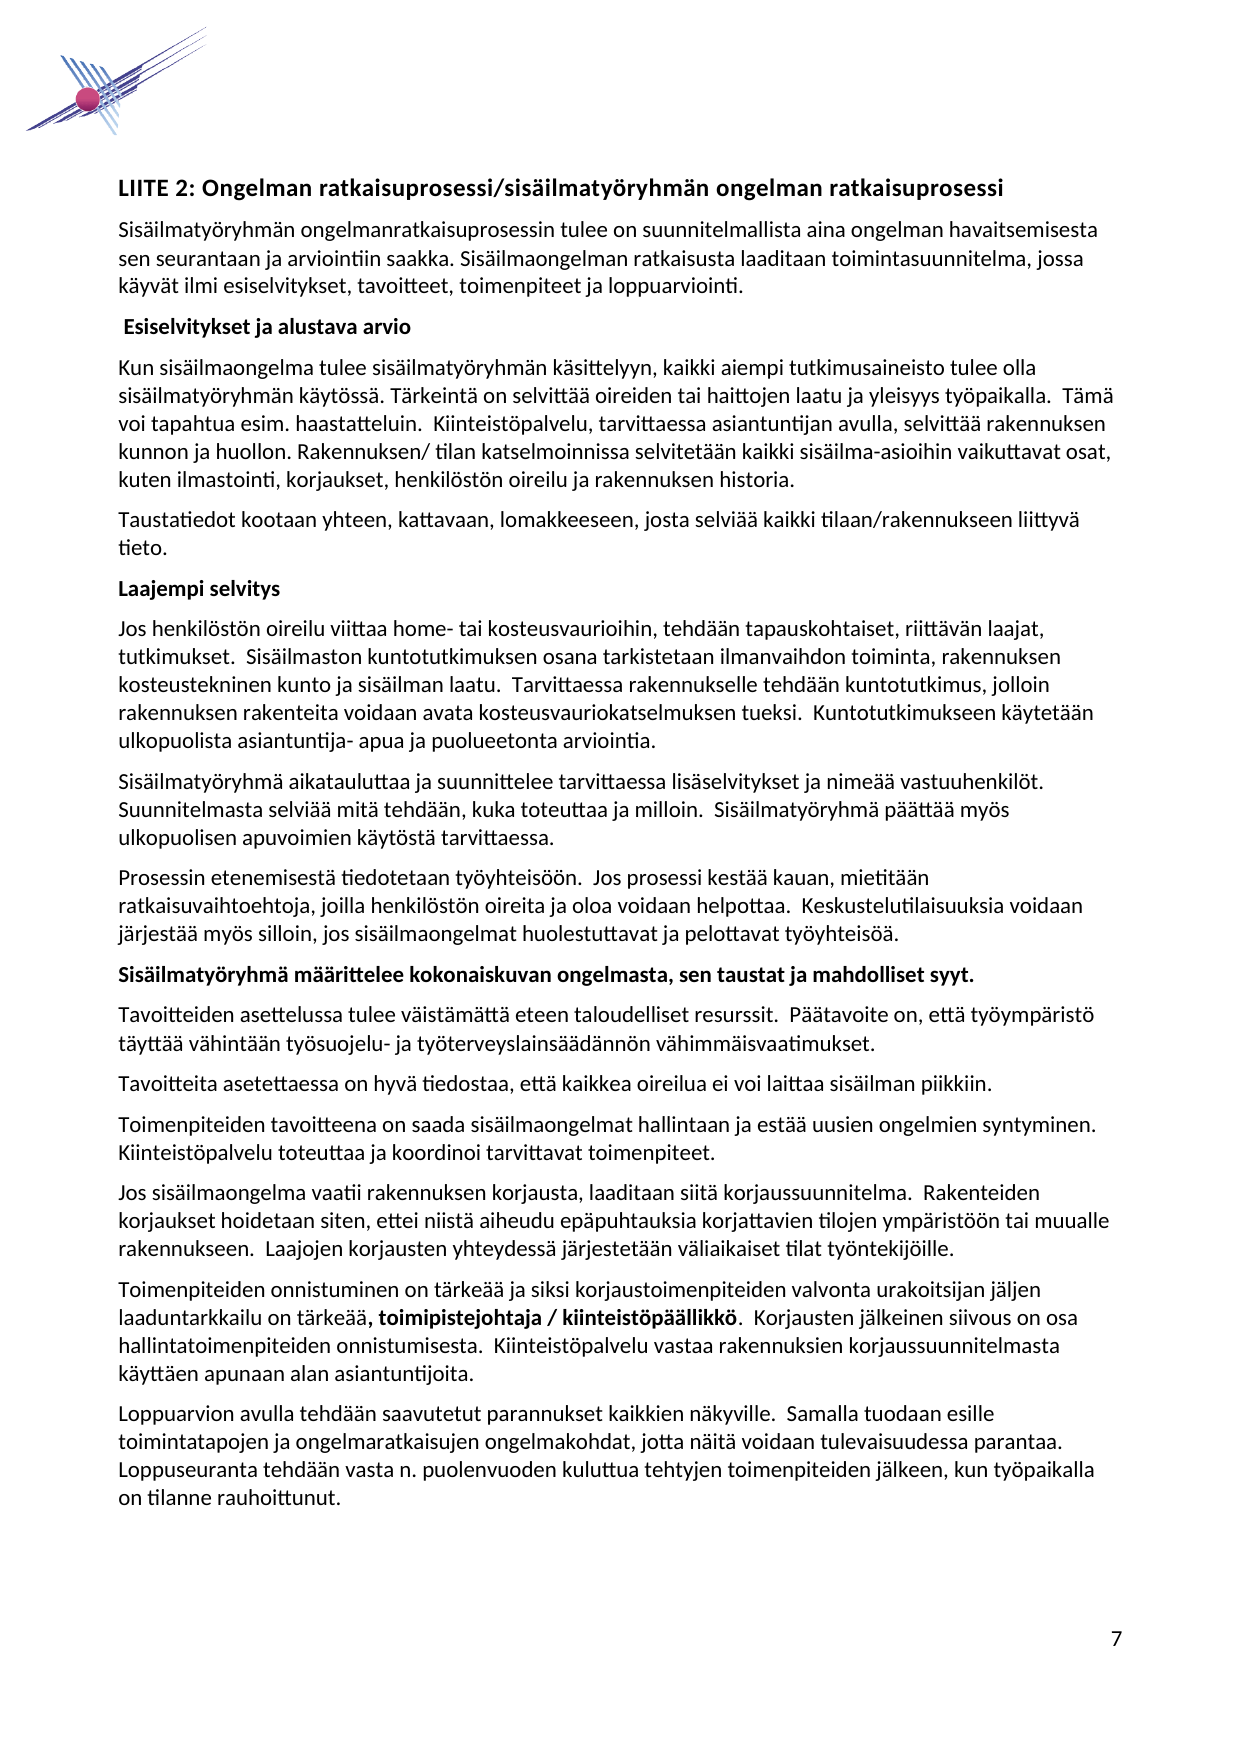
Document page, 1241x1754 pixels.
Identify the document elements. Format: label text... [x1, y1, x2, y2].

text Tavoitteita asetettaessa on hyvä tiedostaa, että kaikkea oireilua ei voi laittaa sisäilman piikkiin. [118, 1069, 1122, 1097]
text Laajempi selvitys [118, 574, 1122, 602]
text Sisäilmatyöryhmän ongelmanratkaisuprosessin tulee on suunnitelmallista aina ongelman havaitsemisesta sen seurantaan ja arviointiin saakka. Sisäilmaongelman ratkaisusta laaditaan toimintasuunnitelma, jossa käyvät ilmi esiselvitykset, tavoitteet, toimenpiteet ja loppuarviointi. [118, 216, 1122, 300]
text Jos sisäilmaongelma vaatii rakennuksen korjausta, laaditaan siitä korjaussuunnitelma. Rakenteiden korjaukset hoidetaan siten, ettei niistä aiheudu epäpuhtauksia korjattavien tilojen ympäristöön tai muualle rakennukseen. Laajojen korjausten yhteydessä järjestetään väliaikaiset tilat työntekijöille. [118, 1178, 1122, 1262]
text Toimenpiteiden onnistuminen on tärkeää ja siksi korjaustoimenpiteiden valvonta urakoitsijan jäljen laaduntarkkailu on tärkeää, toimipistejohtaja / kiinteistöpäällikkö. Korjausten jälkeinen siivous on osa hallintatoimenpiteiden onnistumisesta. Kiinteistöpalvelu vastaa rakennuksien korjaussuunnitelmasta käyttäen apunaan alan asiantuntijoita. [118, 1275, 1122, 1387]
text Sisäilmatyöryhmä aikatauluttaa ja suunnittelee tarvittaessa lisäselvitykset ja nimeää vastuuhenkilöt. Suunnitelmasta selviää mitä tehdään, kuka toteuttaa ja milloin. Sisäilmatyöryhmä päättää myös ulkopuolisen apuvoimien käytöstä tarvittaessa. [118, 767, 1122, 851]
text Kun sisäilmaongelma tulee sisäilmatyöryhmän käsittelyyn, kaikki aiempi tutkimusaineisto tulee olla sisäilmatyöryhmän käytössä. Tärkeintä on selvittää oireiden tai haittojen laatu ja yleisyys työpaikalla. Tämä voi tapahtua esim. haastatteluin. Kiinteistöpalvelu, tarvittaessa asiantuntijan avulla, selvittää rakennuksen kunnon ja huollon. Rakennuksen/ tilan katselmoinnissa selvitetään kaikki sisäilma-asioihin vaikuttavat osat, kuten ilmastointi, korjaukset, henkilöstön oireilu ja rakennuksen historia. [118, 353, 1122, 493]
text Tavoitteiden asettelussa tulee väistämättä eteen taloudelliset resurssit. Päätavoite on, että työympäristö täyttää vähintään työsuojelu- ja työterveyslainsäädännön vähimmäisvaatimukset. [118, 1001, 1122, 1057]
text Esiselvitykset ja alustava arvio [118, 312, 1122, 340]
text Loppuarvion avulla tehdään saavutetut parannukset kaikkien näkyville. Samalla tuodaan esille toimintatapojen ja ongelmaratkaisujen ongelmakohdat, jotta näitä voidaan tulevaisuudessa parantaa. Loppuseuranta tehdään vasta n. puolenvuoden kuluttua tehtyjen toimenpiteiden jälkeen, kun työpaikalla on tilanne rauhoittunut. [118, 1399, 1122, 1511]
picture [25, 23, 207, 136]
text Jos henkilöstön oireilu viittaa home- tai kosteusvaurioihin, tehdään tapauskohtaiset, riittävän laajat, tutkimukset. Sisäilmaston kuntotutkimuksen osana tarkistetaan ilmanvaihdon toiminta, rakennuksen kosteustekninen kunto ja sisäilman laatu. Tarvittaessa rakennukselle tehdään kuntotutkimus, jolloin rakennuksen rakenteita voidaan avata kosteusvauriokatselmuksen tueksi. Kuntotutkimukseen käytetään ulkopuolista asiantuntija- apua ja puolueetonta arviointia. [118, 614, 1122, 754]
text Toimenpiteiden tavoitteena on saada sisäilmaongelmat hallintaan ja estää uusien ongelmien syntyminen. Kiinteistöpalvelu toteuttaa ja koordinoi tarvittavat toimenpiteet. [118, 1110, 1122, 1166]
text Sisäilmatyöryhmä määrittelee kokonaiskuvan ongelmasta, sen taustat ja mahdolliset syyt. [118, 960, 1122, 988]
title Liite 2: Ongelman ratkaisuprosessi/sisäilmatyöryhmän ongelman ratkaisuprosessi [118, 173, 1122, 203]
text Taustatiedot kootaan yhteen, kattavaan, lomakkeeseen, josta selviää kaikki tilaan/rakennukseen liittyvä tieto. [118, 505, 1122, 561]
text Prosessin etenemisestä tiedotetaan työyhteisöön. Jos prosessi kestää kauan, mietitään ratkaisuvaihtoehtoja, joilla henkilöstön oireita ja oloa voidaan helpottaa. Keskustelutilaisuuksia voidaan järjestää myös silloin, jos sisäilmaongelmat huolestuttavat ja pelottavat työyhteisöä. [118, 863, 1122, 948]
